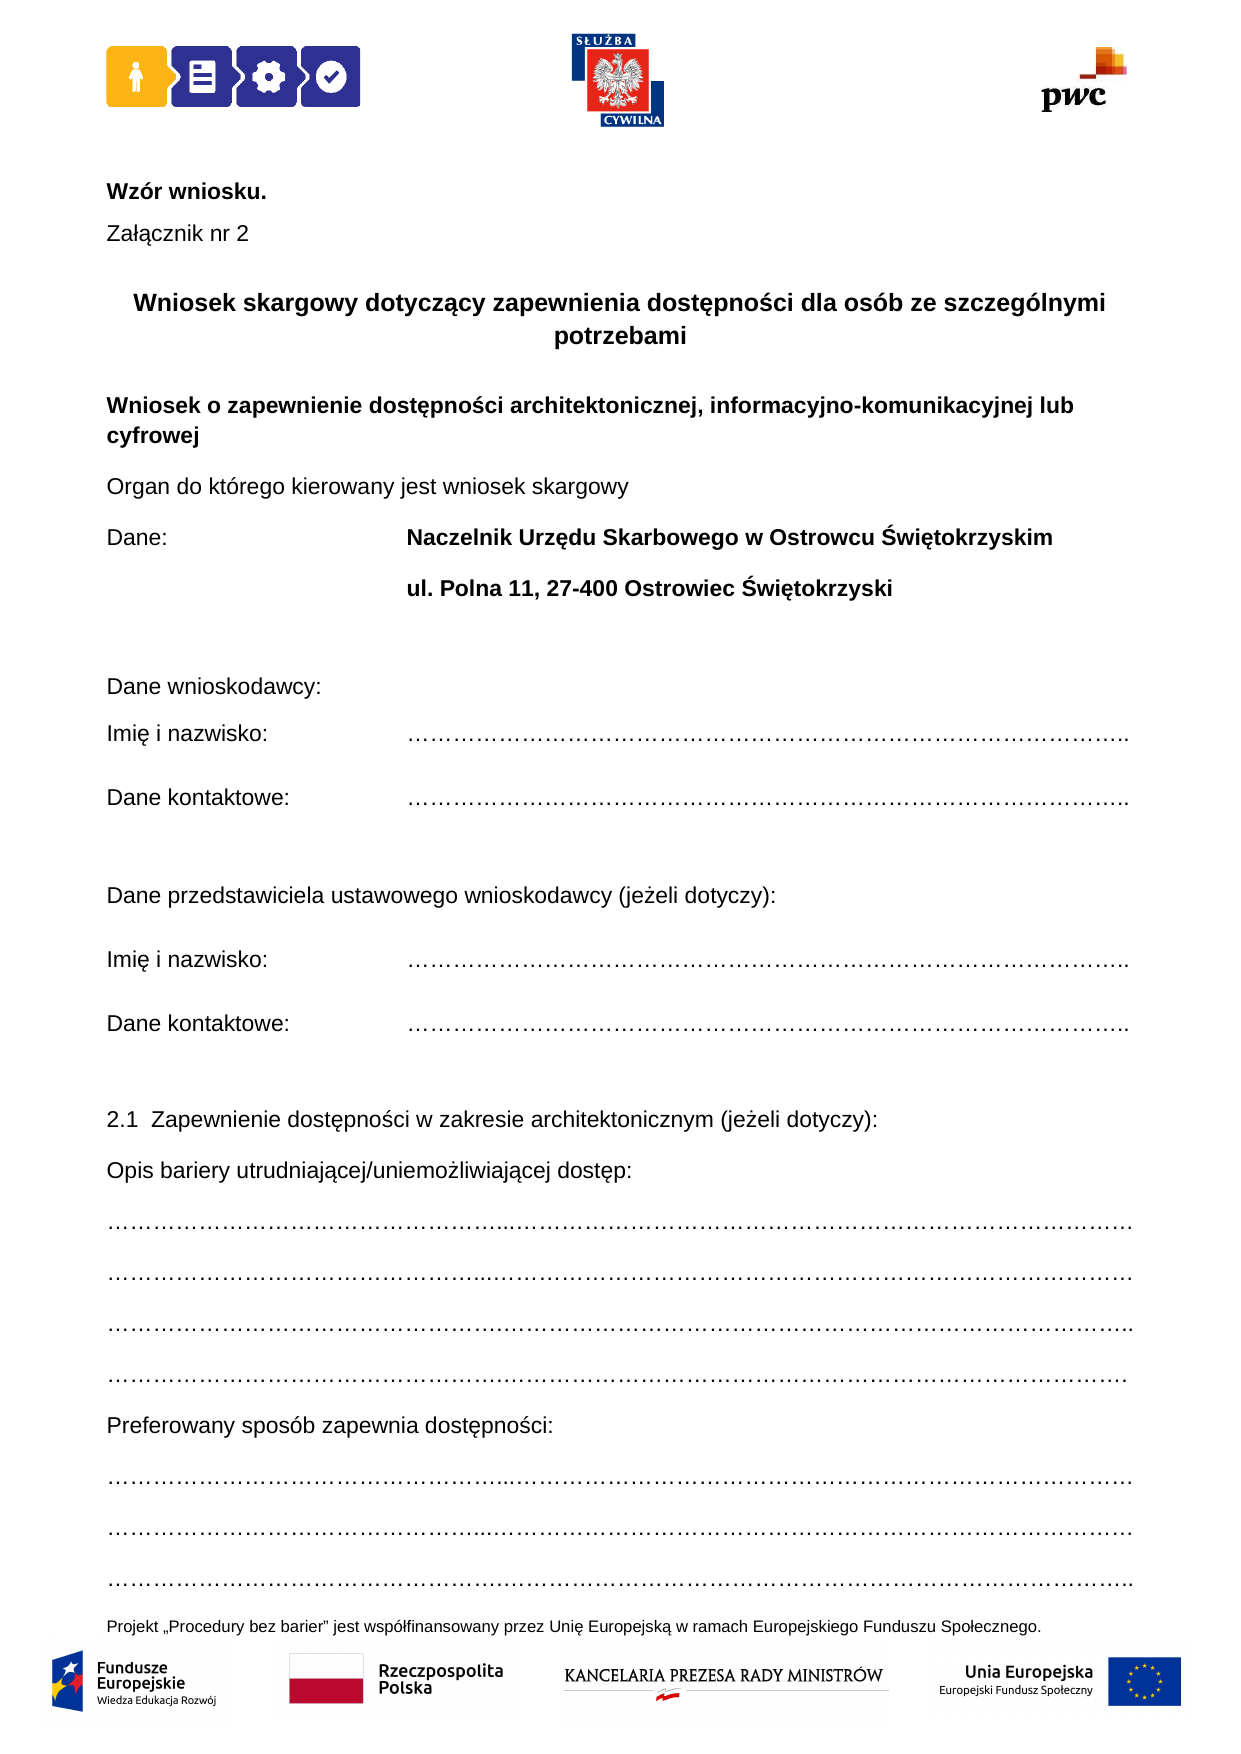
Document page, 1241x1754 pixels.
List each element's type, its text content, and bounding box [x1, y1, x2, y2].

text Wniosek o zapewnienie dostępności architektonicznej, informacyjno-komunikacyjnej lub cyfrowej [106, 392, 1134, 448]
text ……………………………………………...……………………………………………………………………… [106, 1208, 1134, 1234]
text …………………………………………...………………………………………………………………………… [106, 1259, 1134, 1285]
text Dane: Naczelnik Urzędu Skarbowego w Ostrowcu Świętokrzyskim [106, 524, 1134, 550]
text ul. Polna 11, 27-400 Ostrowiec Świętokrzyski [106, 575, 1134, 601]
picture [106, 46, 361, 107]
picture [273, 1637, 519, 1720]
text Opis bariery utrudniającej/uniemożliwiającej dostęp: [106, 1157, 1134, 1183]
text Dane przedstawiciela ustawowego wnioskodawcy (jeżeli dotyczy): [106, 882, 1134, 909]
text Dane wnioskodawcy: [106, 673, 1134, 699]
text Imię i nazwisko: ………………………………………………………………………………….. [106, 720, 1134, 747]
text Dane kontaktowe: ………………………………………………………………………………….. [106, 1010, 1134, 1036]
text Wniosek skargowy dotyczący zapewnienia dostępności dla osób ze szczególnymi potrzebami [106, 288, 1134, 350]
text …………………………………………….……………………………………………………………………….. [106, 1310, 1134, 1336]
picture [923, 1637, 1197, 1725]
text Załącznik nr 2 [106, 220, 1134, 247]
picture [37, 1635, 233, 1727]
text Imię i nazwisko: ………………………………………………………………………………….. [106, 946, 1134, 973]
text Preferowany sposób zapewnia dostępności: [106, 1412, 1134, 1438]
picture [569, 31, 666, 129]
text …………………………………………...………………………………………………………………………… [106, 1514, 1134, 1541]
text Organ do którego kierowany jest wniosek skargowy [106, 473, 1134, 499]
text …………………………………………….……………………………………………………………………….. [106, 1565, 1134, 1592]
text 2.1 Zapewnienie dostępności w zakresie architektonicznym (jeżeli dotyczy): [106, 1106, 1134, 1132]
text …………………………………………….………………………………………………………………………. [106, 1361, 1134, 1387]
picture [558, 1641, 889, 1725]
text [106, 1463, 1134, 1489]
picture [1041, 47, 1127, 112]
text Wzór wniosku. [106, 178, 1134, 204]
text Dane kontaktowe: ………………………………………………………………………………….. [106, 784, 1134, 811]
